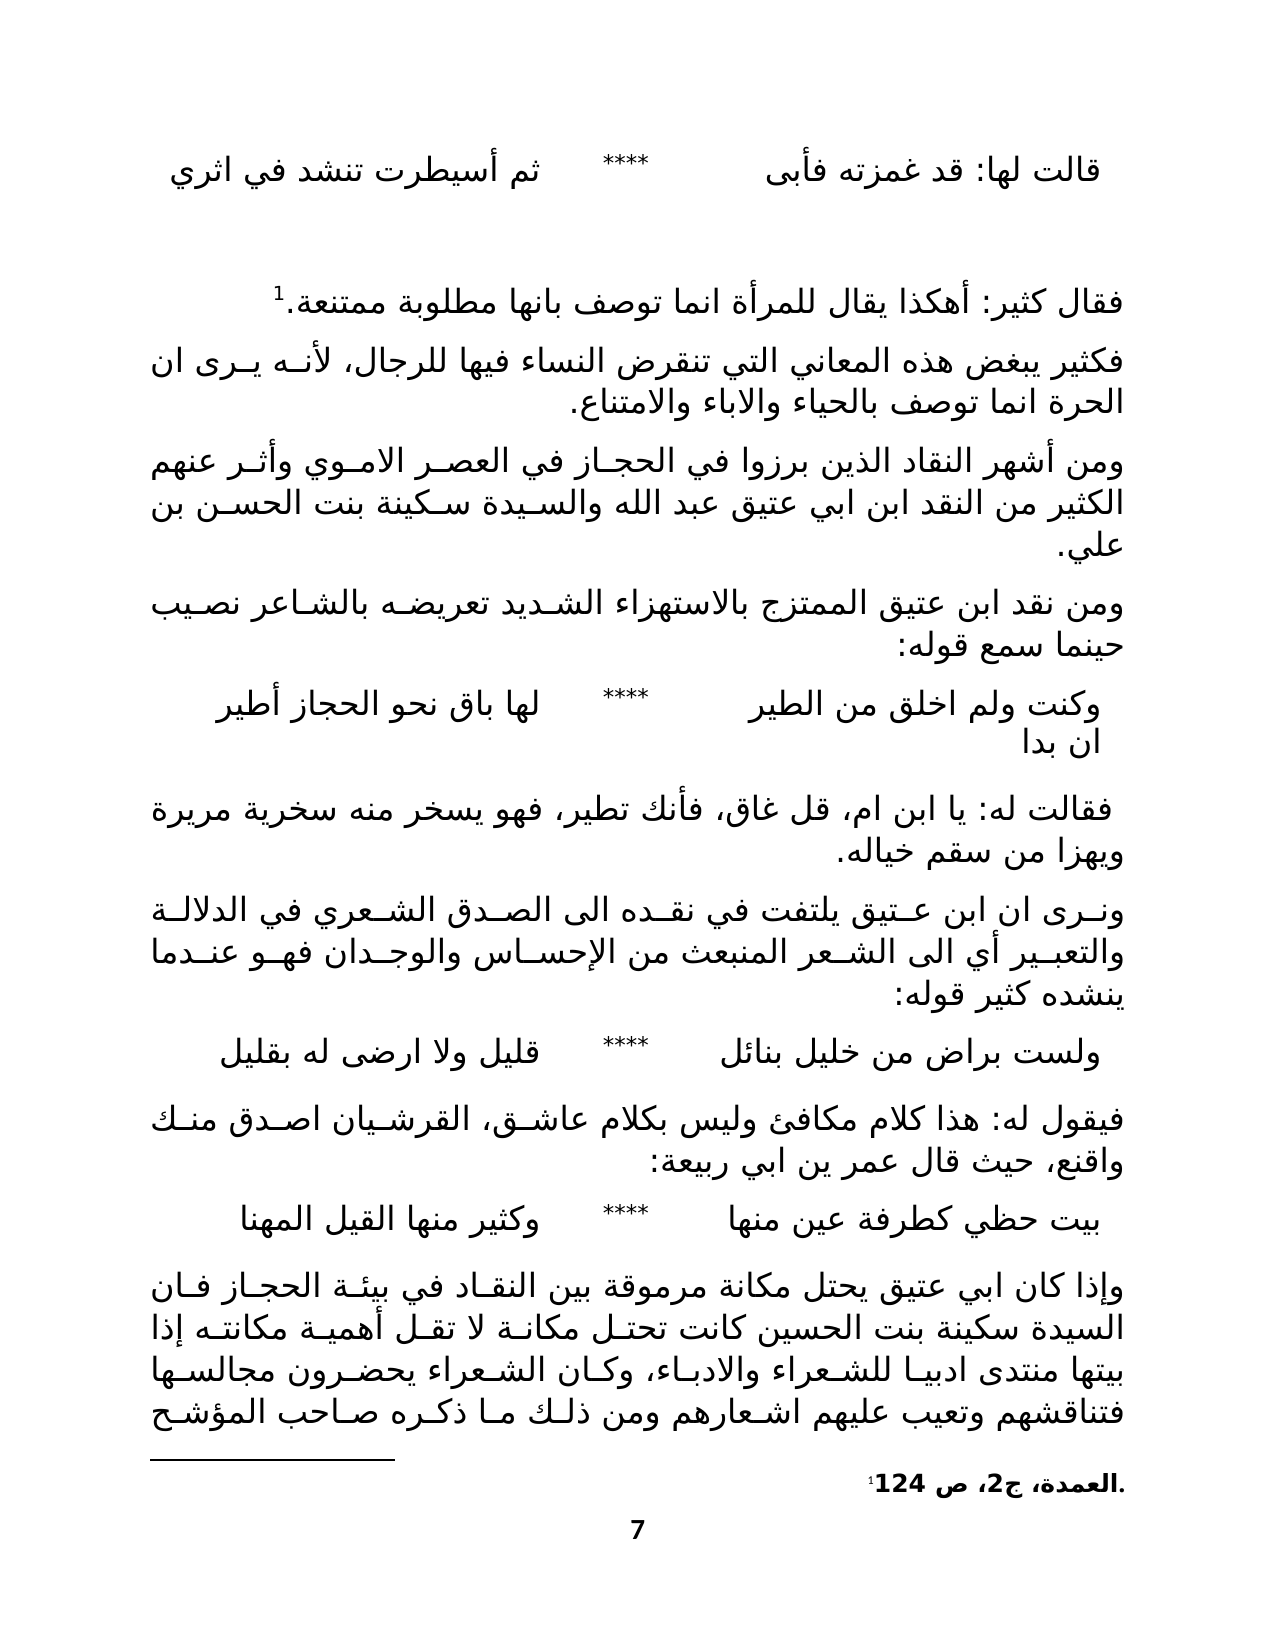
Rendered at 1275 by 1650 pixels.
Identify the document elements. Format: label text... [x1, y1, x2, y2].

table_header ولست براض من خليل بنائل [700, 1033, 1113, 1099]
table_header وكنت ولم اخلق من الطير ان بدا [700, 684, 1113, 790]
text فقالت له: يا ابن ام، قل غاق، فأنك تطير، فهو يسخر منه سخرية مريرة ويهزا من سقم خياله. [150, 790, 1125, 871]
table_header لها باق نحو الحجاز أطير [139, 684, 552, 790]
text فقال كثير: أهكذا يقال للمرأة انما توصف بانها مطلوبة ممتنعة. [150, 282, 1125, 321]
text فكثير يبغض هذه المعاني التي تنقرض النساء فيها للرجال، لأنه يرى ان الحرة انما توصف بالحياء والاباء والامتناع. [150, 341, 1125, 422]
table_header بيت حظي كطرفة عين منها [700, 1200, 1113, 1267]
table_header قليل ولا ارضى له بقليل [139, 1033, 552, 1099]
table_cell قالت لها: قد غمزته فأبى [700, 150, 1113, 217]
table_header **** [552, 1200, 699, 1267]
table_header **** [552, 1033, 699, 1099]
table_cell ثم أسيطرت تنشد في اثري [139, 150, 552, 217]
text ومن نقد ابن عتيق الممتزج بالاستهزاء الشديد تعريضه بالشاعر نصيب حينما سمع قوله: [150, 584, 1125, 664]
text فيقول له: هذا كلام مكافئ وليس بكلام عاشق، القرشيان اصدق منك واقنع، حيث قال عمر ين ابي ربيعة: [150, 1099, 1125, 1180]
text ومن أشهر النقاد الذين برزوا في الحجاز في العصر الاموي وأثر عنهم الكثير من النقد ابن ابي عتيق عبد الله والسيدة سكينة بنت الحسن بن علي. [150, 441, 1125, 564]
text ونرى ان ابن عتيق يلتفت في نقده الى الصدق الشعري في الدلالة والتعبير أي الى الشعر المنبعث من الإحساس والوجدان فهو عندما ينشده كثير قوله: [150, 890, 1125, 1013]
table_header **** [552, 684, 699, 790]
table_cell **** [552, 150, 699, 217]
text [150, 1267, 1125, 1431]
table_header وكثير منها القيل المهنا [139, 1200, 552, 1267]
